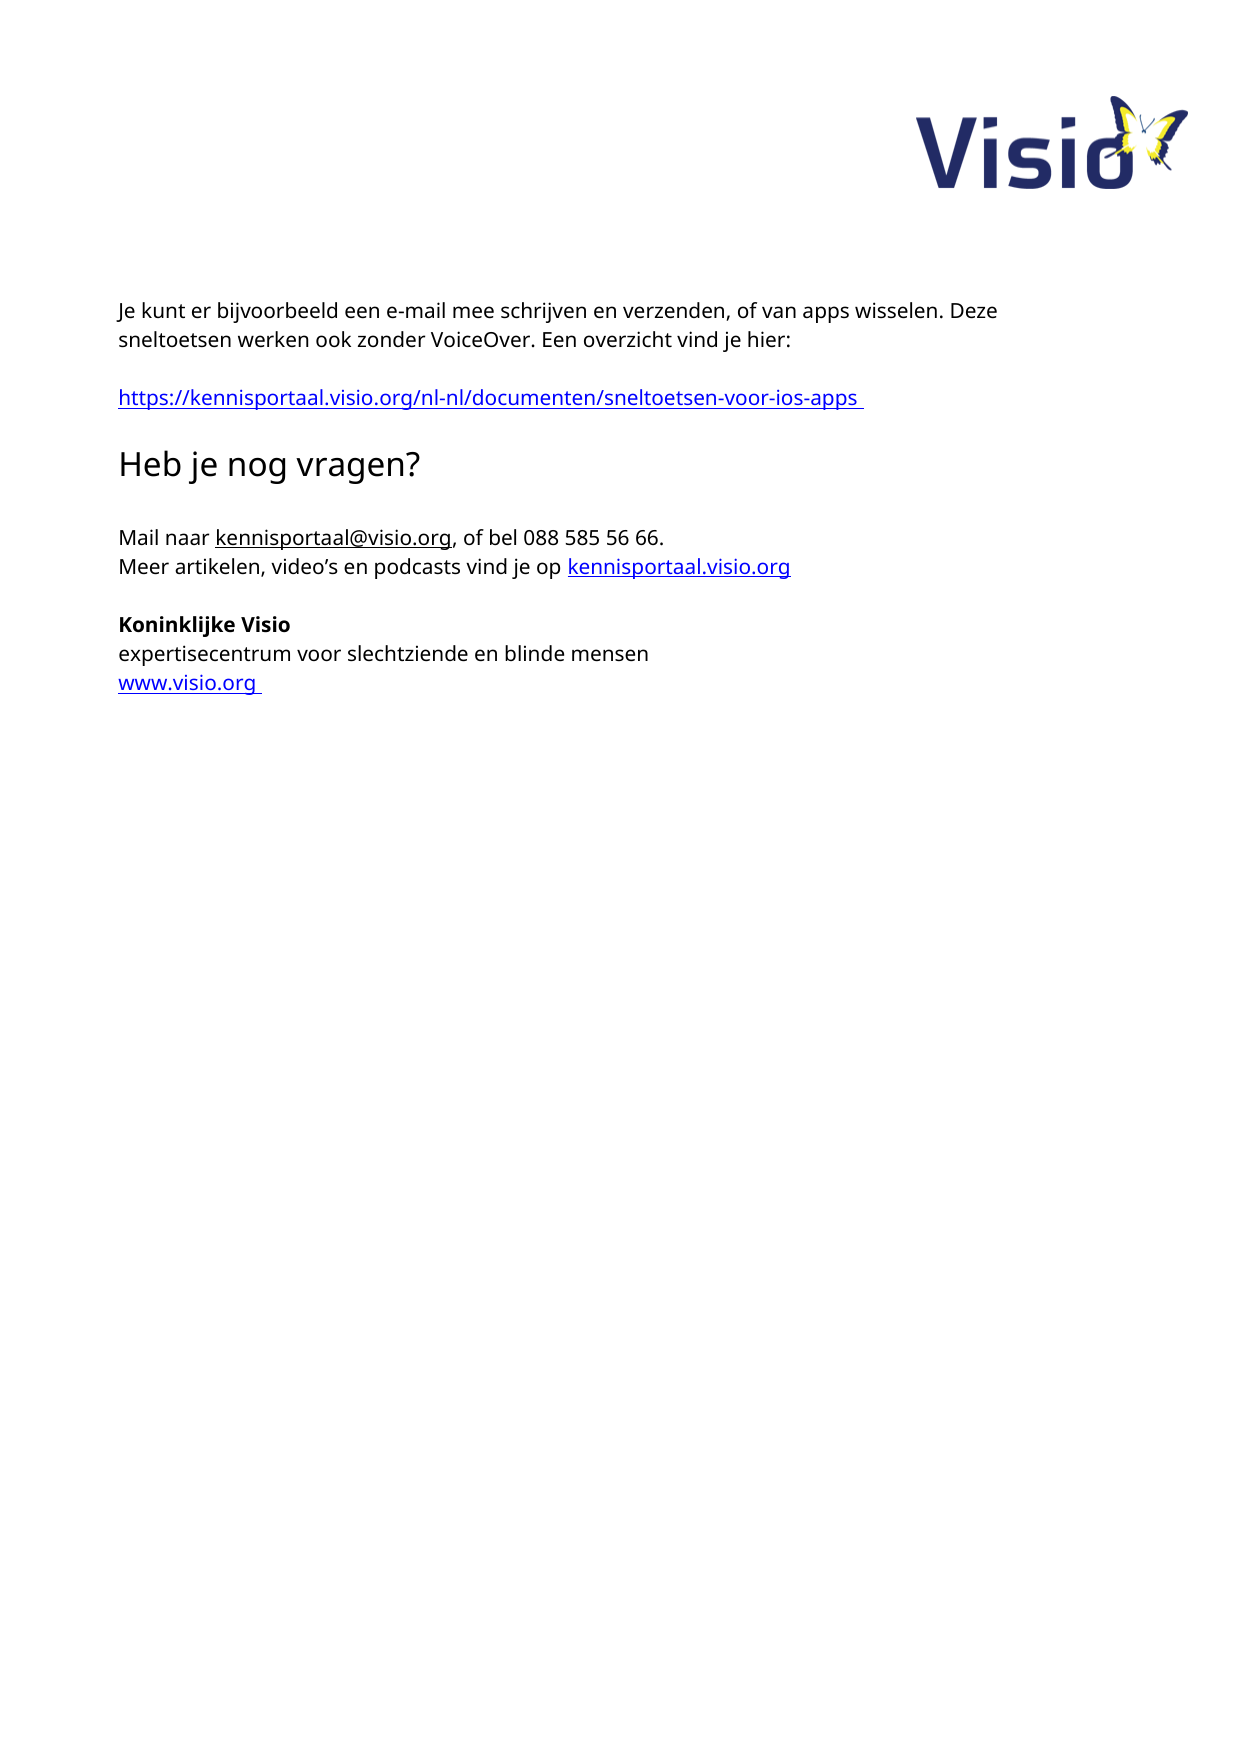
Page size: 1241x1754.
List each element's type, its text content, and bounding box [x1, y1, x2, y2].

text www.visio.org [118, 668, 1016, 697]
subtitle Heb je nog vragen? [118, 441, 1016, 487]
text Koninklijke Visio [118, 609, 1016, 639]
picture [904, 91, 1199, 192]
text Meer artikelen, video’s en podcasts vind je op kennisportaal.visio.org [118, 551, 1016, 580]
text Je kunt er bijvoorbeeld een e-mail mee schrijven en verzenden, of van apps wisselen. Deze sneltoetsen werken ook zonder VoiceOver. Een overzicht vind je hier: [118, 295, 1016, 354]
text expertisecentrum voor slechtziende en blinde mensen [118, 639, 1016, 668]
text Mail naar kennisportaal@visio.org, of bel 088 585 56 66. [118, 520, 1016, 551]
text https://kennisportaal.visio.org/nl-nl/documenten/sneltoetsen-voor-ios-apps [118, 383, 1016, 412]
